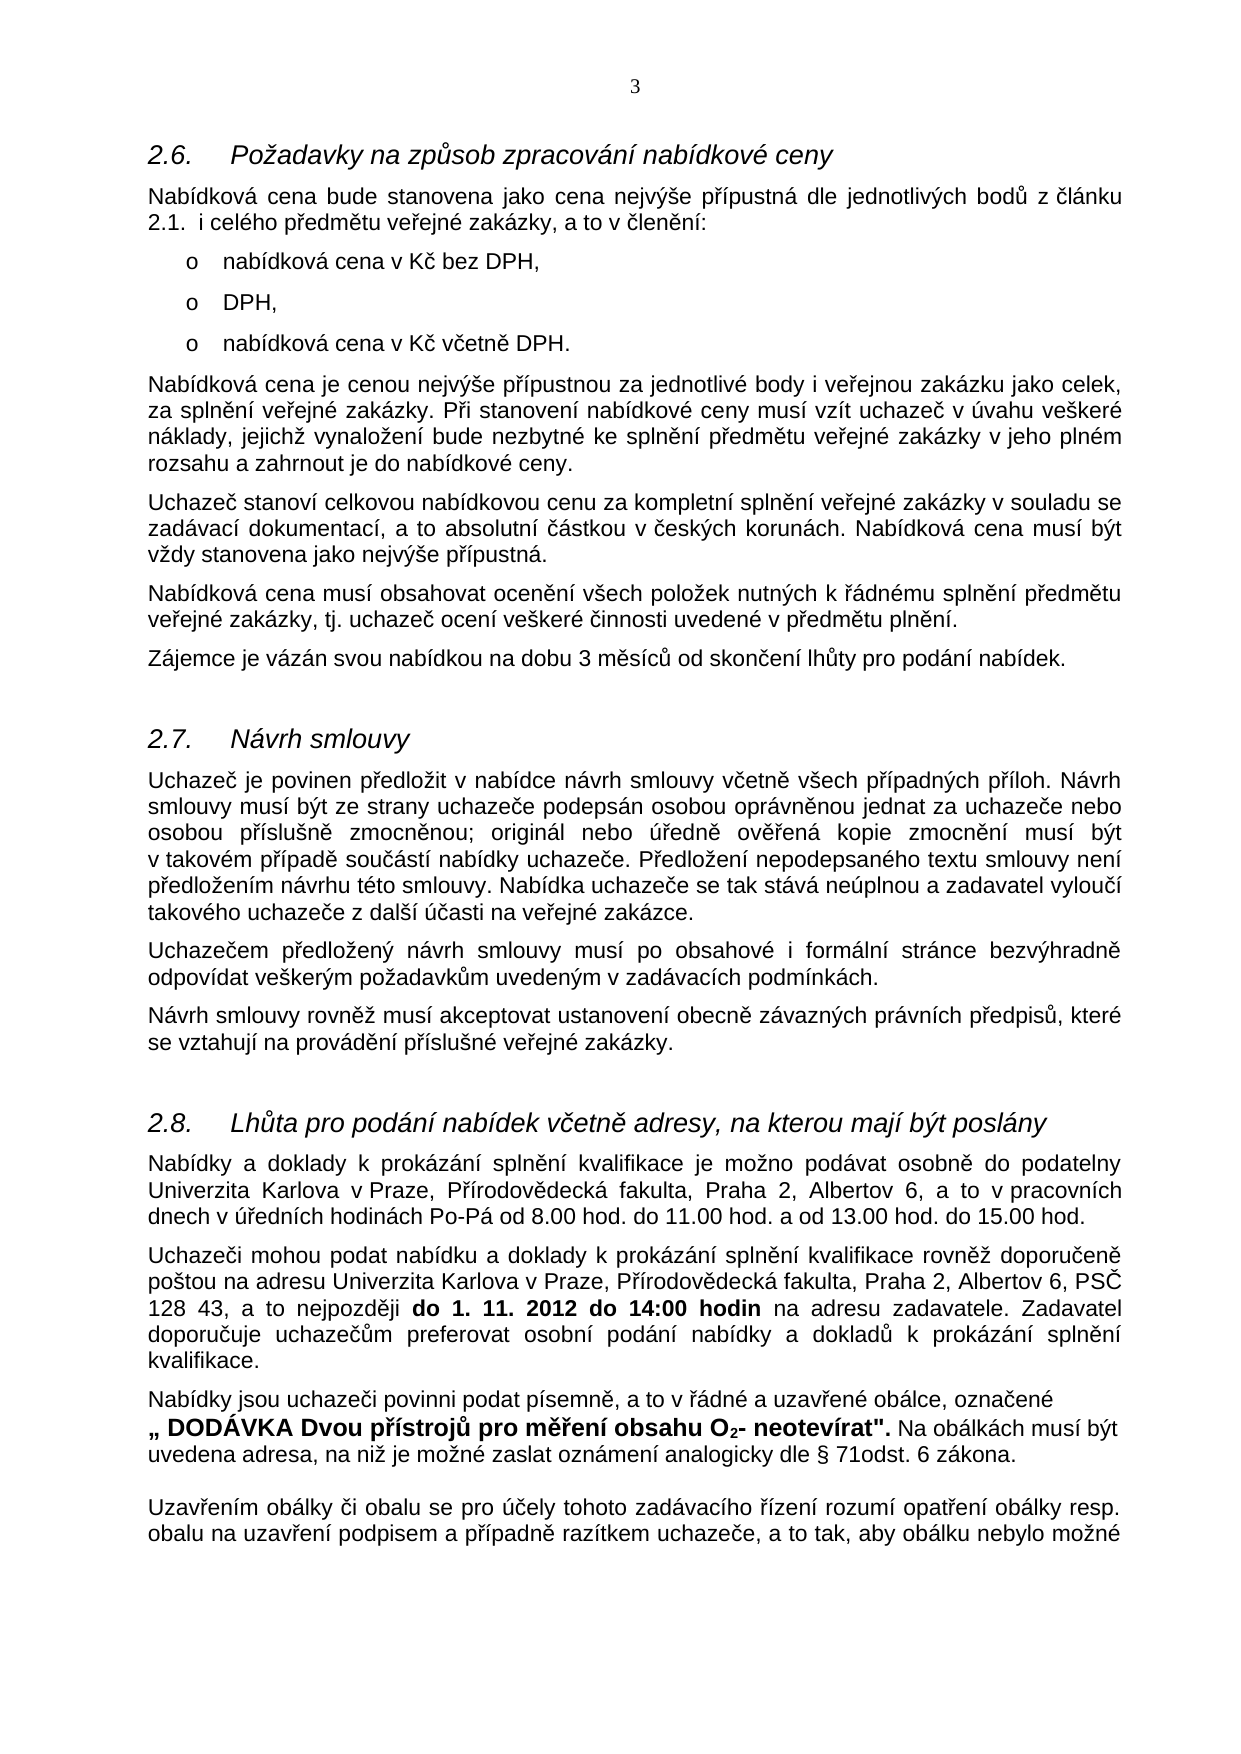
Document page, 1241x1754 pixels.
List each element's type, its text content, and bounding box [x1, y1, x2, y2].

text Uchazeči mohou podat nabídku a doklady k prokázání splnění kvalifikace rovněž doporučeně poštou na adresu Univerzita Karlova v Praze, Přírodovědecká fakulta, Praha 2, Albertov 6, PSČ 128 to nejpozději do 1. 11. 2012 do 14:00 hodin na adresu zadavatele. Zadavatel doporučuje uchazečům preferovat osobní podání nabídky a dokladů k prokázání splnění kvalifikace. [148, 1242, 1122, 1374]
text Zájemce je vázán svou nabídkou na dobu 3 měsíců od skončení lhůty pro podání nabídek. [148, 645, 1122, 672]
text Nabídky a doklady k prokázání splnění kvalifikace je možno podávat osobně do podatelny Univerzita Karlova v Praze, Přírodovědecká fakulta, Praha 2, Albertov to v pracovních dnech v úředních hodinách Po-Pá od 8.00 hod. do 11.00 hod. a od 13.00 hod. do 15.00 hod. [148, 1150, 1122, 1229]
text Uchazeč stanoví celkovou nabídkovou cenu za kompletní splnění veřejné zakázky v souladu se zadávací dokumentací, a to absolutní částkou v českých korunách. Nabídková cena musí být vždy stanovena jako nejvýše přípustná. [148, 488, 1122, 567]
list Lhůta pro podání nabídek včetně adresy, na kterou mají být poslány [148, 1107, 1122, 1138]
text Nabídková cena musí obsahovat ocenění všech položek nutných k řádnému splnění předmětu veřejné zakázky, tj. uchazeč ocení veškeré činnosti uvedené v předmětu plnění. [148, 580, 1122, 633]
list DPH, [185, 289, 1122, 317]
text Nabídková cena je cenou nejvýše přípustnou za jednotlivé body i veřejnou zakázku jako celek, za splnění veřejné zakázky. Při stanovení nabídkové ceny musí vzít uchazeč v úvahu veškeré náklady, jejichž vynaložení bude nezbytné ke splnění předmětu veřejné zakázky v jeho plném rozsahu a zahrnout je do nabídkové ceny. [148, 371, 1122, 476]
list Požadavky na způsob zpracování nabídkové ceny [148, 139, 1122, 170]
text Návrh smlouvy rovněž musí akceptovat ustanovení obecně závazných právních předpisů, které se vztahují na provádění příslušné veřejné zakázky. [148, 1002, 1122, 1055]
text Nabídková cena bude stanovena jako cena nejvýše přípustná dle jednotlivých bodů z článku 2.1. i celého předmětu veřejné zakázky, a to v členění: [148, 183, 1122, 236]
list nabídková cena v Kč včetně DPH. [185, 330, 1122, 358]
text Uchazečem předložený návrh smlouvy musí po obsahové i formální stránce bezvýhradně odpovídat veškerým požadavkům uvedeným v zadávacích podmínkách. [148, 937, 1122, 990]
list Návrh smlouvy [148, 723, 1122, 754]
list nabídková cena v Kč bez DPH, [185, 248, 1122, 276]
text Nabídky jsou uchazeči povinni podat písemně, a to v řádné a uzavřené obálce, označené [148, 1386, 1122, 1412]
text Uchazeč je povinen předložit v nabídce návrh smlouvy včetně všech případných příloh. Návrh smlouvy musí být ze strany uchazeče podepsán osobou oprávněnou jednat za uchazeče nebo osobou příslušně zmocněnou; originál nebo úředně ověřená kopie zmocnění musí být v takovém případě součástí nabídky uchazeče. Předložení nepodepsaného textu smlouvy není předložením návrhu této smlouvy. Nabídka uchazeče se tak stává neúplnou a zadavatel vyloučí takového uchazeče z další účasti na veřejné zakázce. [148, 767, 1122, 925]
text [148, 1494, 1122, 1547]
text „ DODÁVKA Dvou přístrojů pro měření obsahu O2- neotevírat". Na obálkách musí být uvedena adresa, na niž je možné zaslat oznámení analogicky dle § 71odst. 6 zákona. [148, 1412, 1122, 1468]
